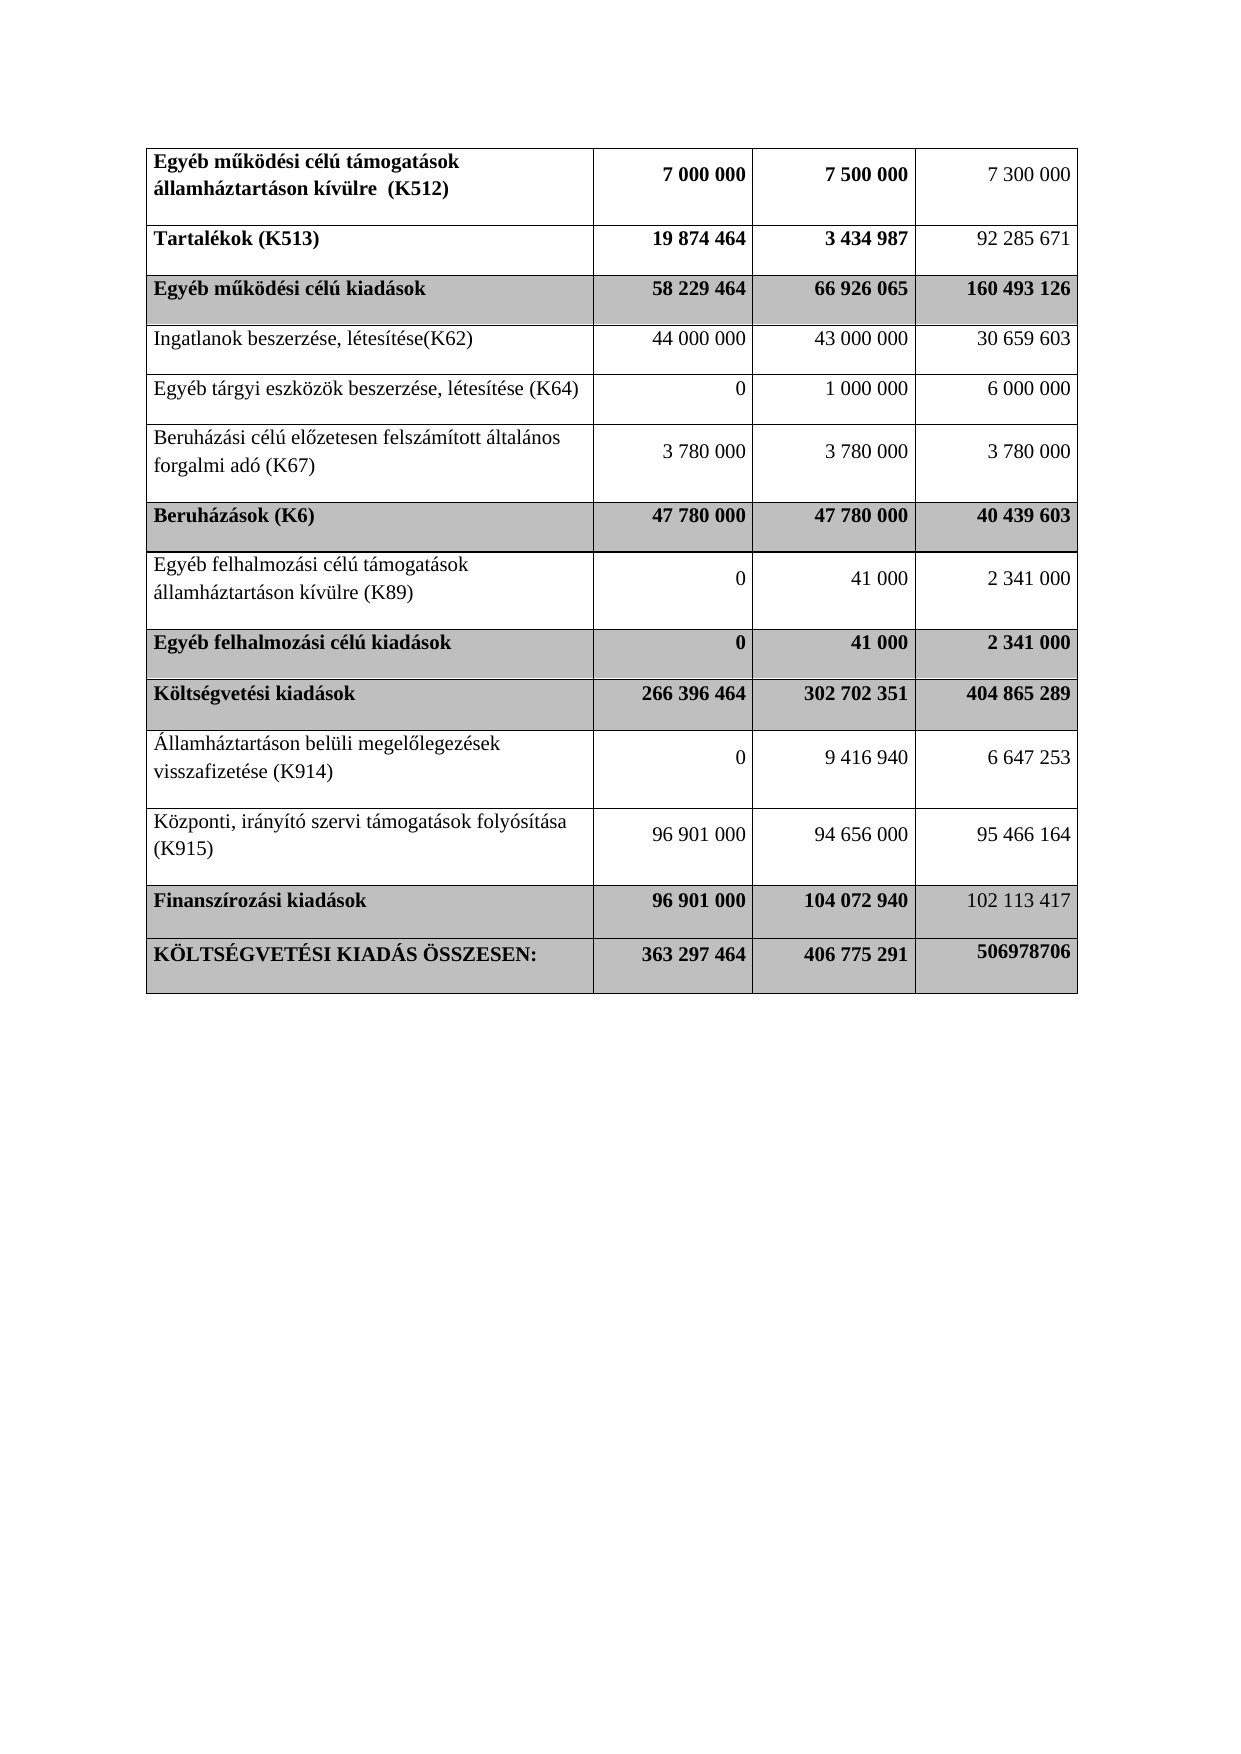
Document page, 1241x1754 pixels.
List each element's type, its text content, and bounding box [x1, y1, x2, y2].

table_cell 40 439 603 [916, 503, 1077, 551]
table_cell 30 659 603 [916, 326, 1077, 374]
table_cell Beruházási célú előzetesen felszámított általános forgalmi adó (K67) [147, 425, 593, 502]
table_cell 160 493 126 [916, 276, 1077, 324]
table_cell Tartalékok (K513) [147, 226, 593, 275]
table_cell Költségvetési kiadások [147, 680, 593, 730]
table_cell 41 000 [753, 553, 915, 629]
table_cell 102 113 417 [916, 886, 1077, 938]
table_cell 2 341 000 [916, 553, 1077, 629]
table_cell 7 000 000 [594, 149, 752, 225]
table_cell 0 [594, 731, 752, 807]
table_cell 406 775 291 [753, 939, 915, 993]
table_cell 9 416 940 [753, 731, 915, 807]
table_cell 0 [594, 553, 752, 629]
table_cell Beruházások (K6) [147, 503, 593, 551]
table_cell Központi, irányító szervi támogatások folyósítása (K915) [147, 809, 593, 885]
table_cell Egyéb felhalmozási célú kiadások [147, 630, 593, 678]
table_cell 92 285 671 [916, 226, 1077, 275]
table_cell 7 300 000 [916, 149, 1077, 225]
table_cell 19 874 464 [594, 226, 752, 275]
table_cell 95 466 164 [916, 809, 1077, 885]
table_cell 506978706 [916, 939, 1077, 993]
table_cell 3 780 000 [594, 425, 752, 502]
table_cell 6 000 000 [916, 375, 1077, 424]
table_cell 66 926 065 [753, 276, 915, 324]
table_cell 7 500 000 [753, 149, 915, 225]
table_cell 94 656 000 [753, 809, 915, 885]
table_cell 41 000 [753, 630, 915, 678]
table_cell 404 865 289 [916, 680, 1077, 730]
table_cell Egyéb működési célú támogatások államháztartáson kívülre (K512) [147, 149, 593, 225]
table_cell Finanszírozási kiadások [147, 886, 593, 938]
table_cell KÖLTSÉGVETÉSI KIADÁS ÖSSZESEN: [147, 939, 593, 993]
table_cell 96 901 000 [594, 886, 752, 938]
table_cell 0 [594, 630, 752, 678]
table_cell Ingatlanok beszerzése, létesítése(K62) [147, 326, 593, 374]
table_cell Egyéb felhalmozási célú támogatások államháztartáson kívülre (K89) [147, 553, 593, 629]
table_cell 266 396 464 [594, 680, 752, 730]
table_cell 43 000 000 [753, 326, 915, 374]
table_cell 302 702 351 [753, 680, 915, 730]
table_cell Egyéb tárgyi eszközök beszerzése, létesítése (K64) [147, 375, 593, 424]
table_cell 3 780 000 [753, 425, 915, 502]
table_cell 3 780 000 [916, 425, 1077, 502]
table_cell Egyéb működési célú kiadások [147, 276, 593, 324]
table_cell 363 297 464 [594, 939, 752, 993]
table_cell 58 229 464 [594, 276, 752, 324]
table_cell 1 000 000 [753, 375, 915, 424]
table_cell 2 341 000 [916, 630, 1077, 678]
table_cell 0 [594, 375, 752, 424]
table_cell 96 901 000 [594, 809, 752, 885]
table_cell 104 072 940 [753, 886, 915, 938]
table_cell Államháztartáson belüli megelőlegezések visszafizetése (K914) [147, 731, 593, 807]
table_cell 47 780 000 [753, 503, 915, 551]
table_cell 44 000 000 [594, 326, 752, 374]
table_cell 3 434 987 [753, 226, 915, 275]
table_cell 47 780 000 [594, 503, 752, 551]
table_cell 6 647 253 [916, 731, 1077, 807]
